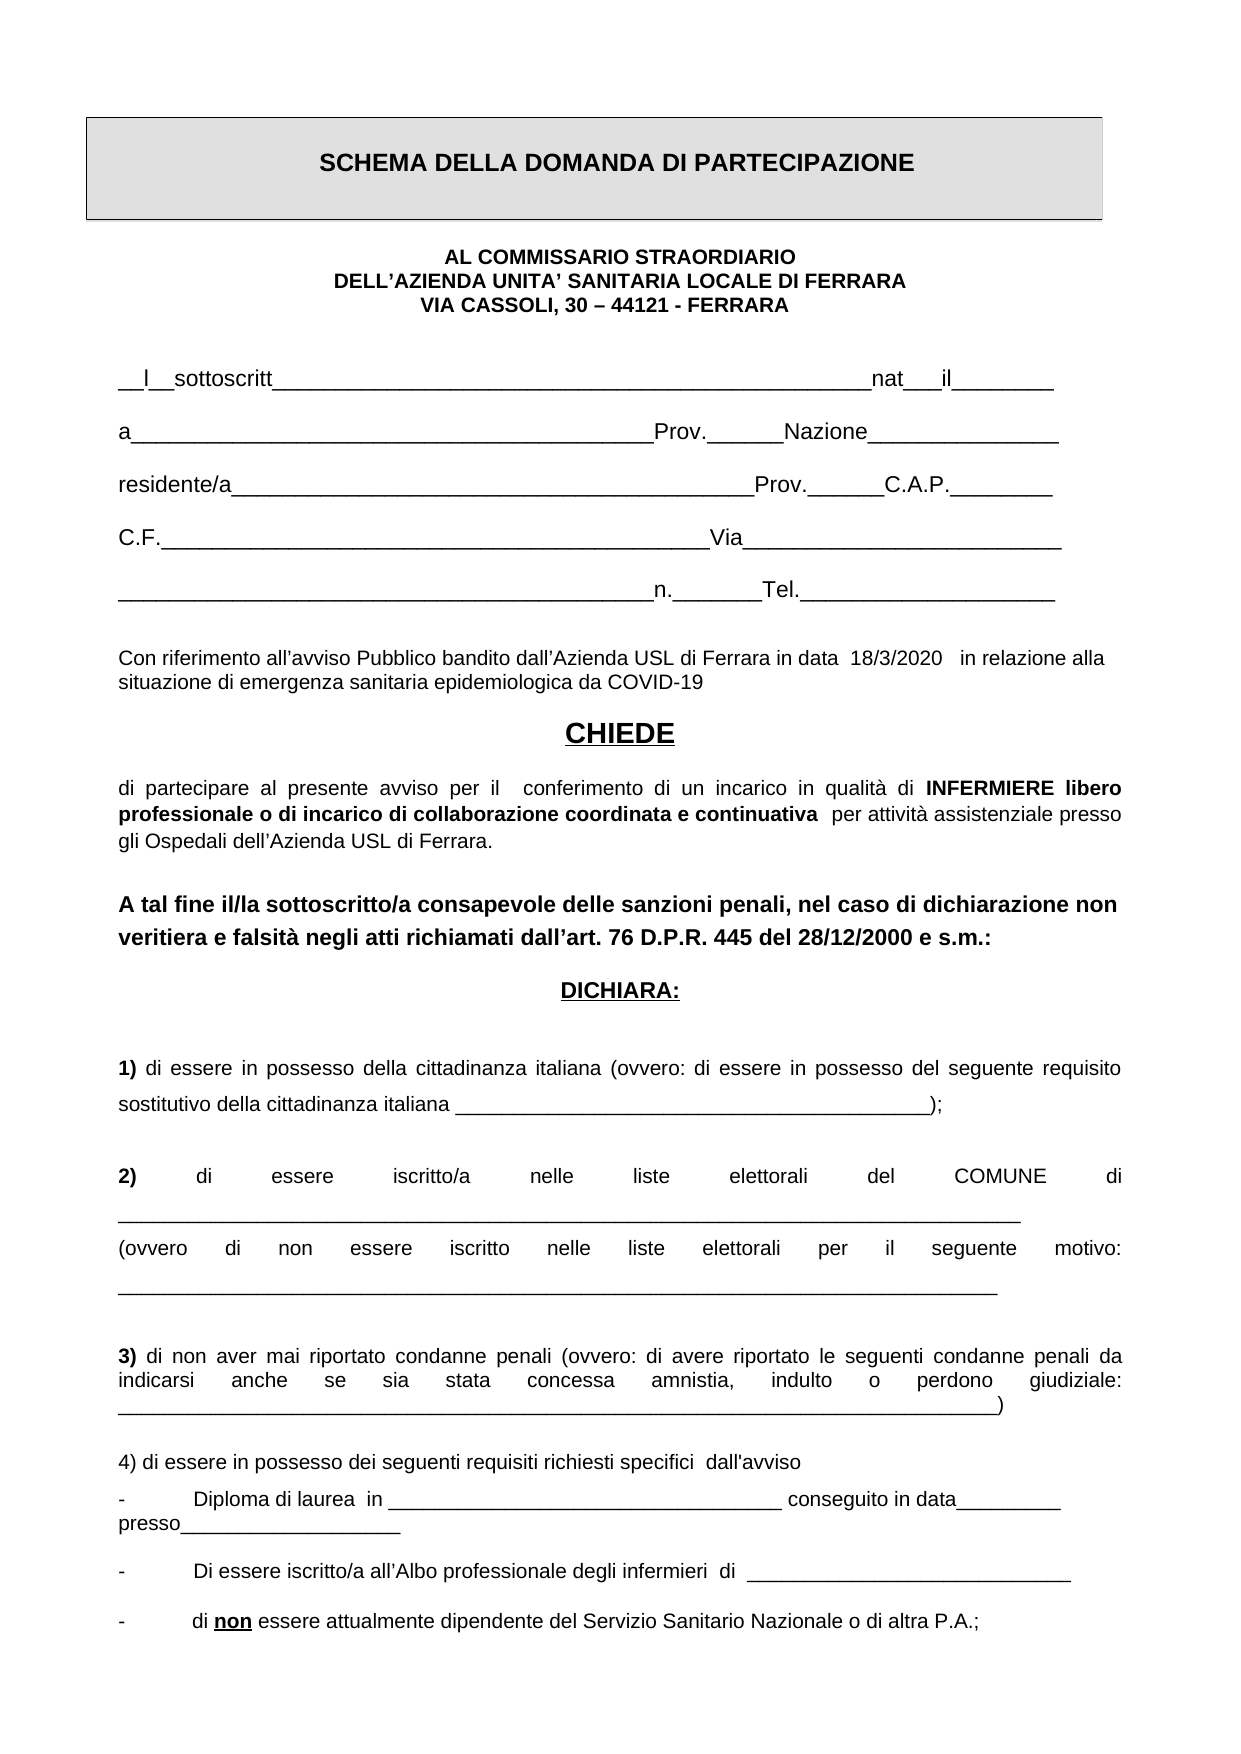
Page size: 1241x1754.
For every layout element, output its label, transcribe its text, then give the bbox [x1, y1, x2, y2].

text 3) di non aver mai riportato condanne penali (ovvero: di avere riportato le seguenti condanne penali da indicarsi anche se sia stata concessa amnistia, indulto o perdono giudiziale: ____________________________________________________________________________) [118, 1344, 1122, 1416]
text VIA CASSOLI, 30 – 44121 - FERRARA [420, 292, 1122, 316]
text 4) di essere in possesso dei seguenti requisiti richiesti specifici dall'avviso [118, 1450, 1122, 1474]
text A tal fine il/la sottoscritto/a consapevole delle sanzioni penali, nel caso di dichiarazione non veritiera e falsità negli atti richiamati dall’art. 76 D.P.R. 445 del 28/12/2000 e s.m.: [118, 891, 1122, 950]
text DELL’AZIENDA UNITA’ SANITARIA LOCALE DI FERRARA [118, 268, 1122, 292]
text (ovvero di non essere iscritto nelle liste elettorali per il seguente motivo: ____________________________________________________________________________ [118, 1236, 1122, 1296]
list Di essere iscritto/a all’Albo professionale degli infermieri di ____________________________ [118, 1558, 1122, 1582]
text 2) di essere iscritto/a nelle liste elettorali del COMUNE di ______________________________________________________________________________ [118, 1164, 1122, 1224]
text __l__sottoscritt_______________________________________________nat___il________ [118, 365, 1122, 392]
picture [85, 116, 1103, 222]
text __________________________________________n._______Tel.____________________ [118, 576, 1122, 603]
list di non essere attualmente dipendente del Servizio Sanitario Nazionale o di altra P.A.; [118, 1608, 1122, 1632]
text residente/a_________________________________________Prov.______C.A.P.________ [118, 471, 1122, 497]
text di partecipare al presente avviso per il conferimento di un incarico in qualità di INFERMIERE libero professionale o di incarico di collaborazione coordinata e continuativa per attività assistenziale presso gli Ospedali dell’Azienda USL di Ferrara. [118, 776, 1122, 852]
list Diploma di laurea in __________________________________ conseguito in data_________ presso___________________ [118, 1486, 1122, 1534]
text CHIEDE [118, 716, 1122, 749]
text C.F.___________________________________________Via_________________________ [118, 523, 1122, 550]
text SCHEMA DELLA DOMANDA DI PARTECIPAZIONE [118, 148, 1116, 176]
text 1) di essere in possesso della cittadinanza italiana (ovvero: di essere in possesso del seguente requisito sostitutivo della cittadinanza italiana _________________________________________); [118, 1056, 1122, 1116]
text AL COMMISSARIO STRAORDIARIO [118, 244, 1122, 268]
text Con riferimento all’avviso Pubblico bandito dall’Azienda USL di Ferrara in data 18/3/2020 in relazione alla situazione di emergenza sanitaria epidemiologica da COVID-19 [118, 646, 1122, 694]
text a_________________________________________Prov.______Nazione_______________ [118, 418, 1122, 444]
text DICHIARA: [118, 977, 1122, 1003]
